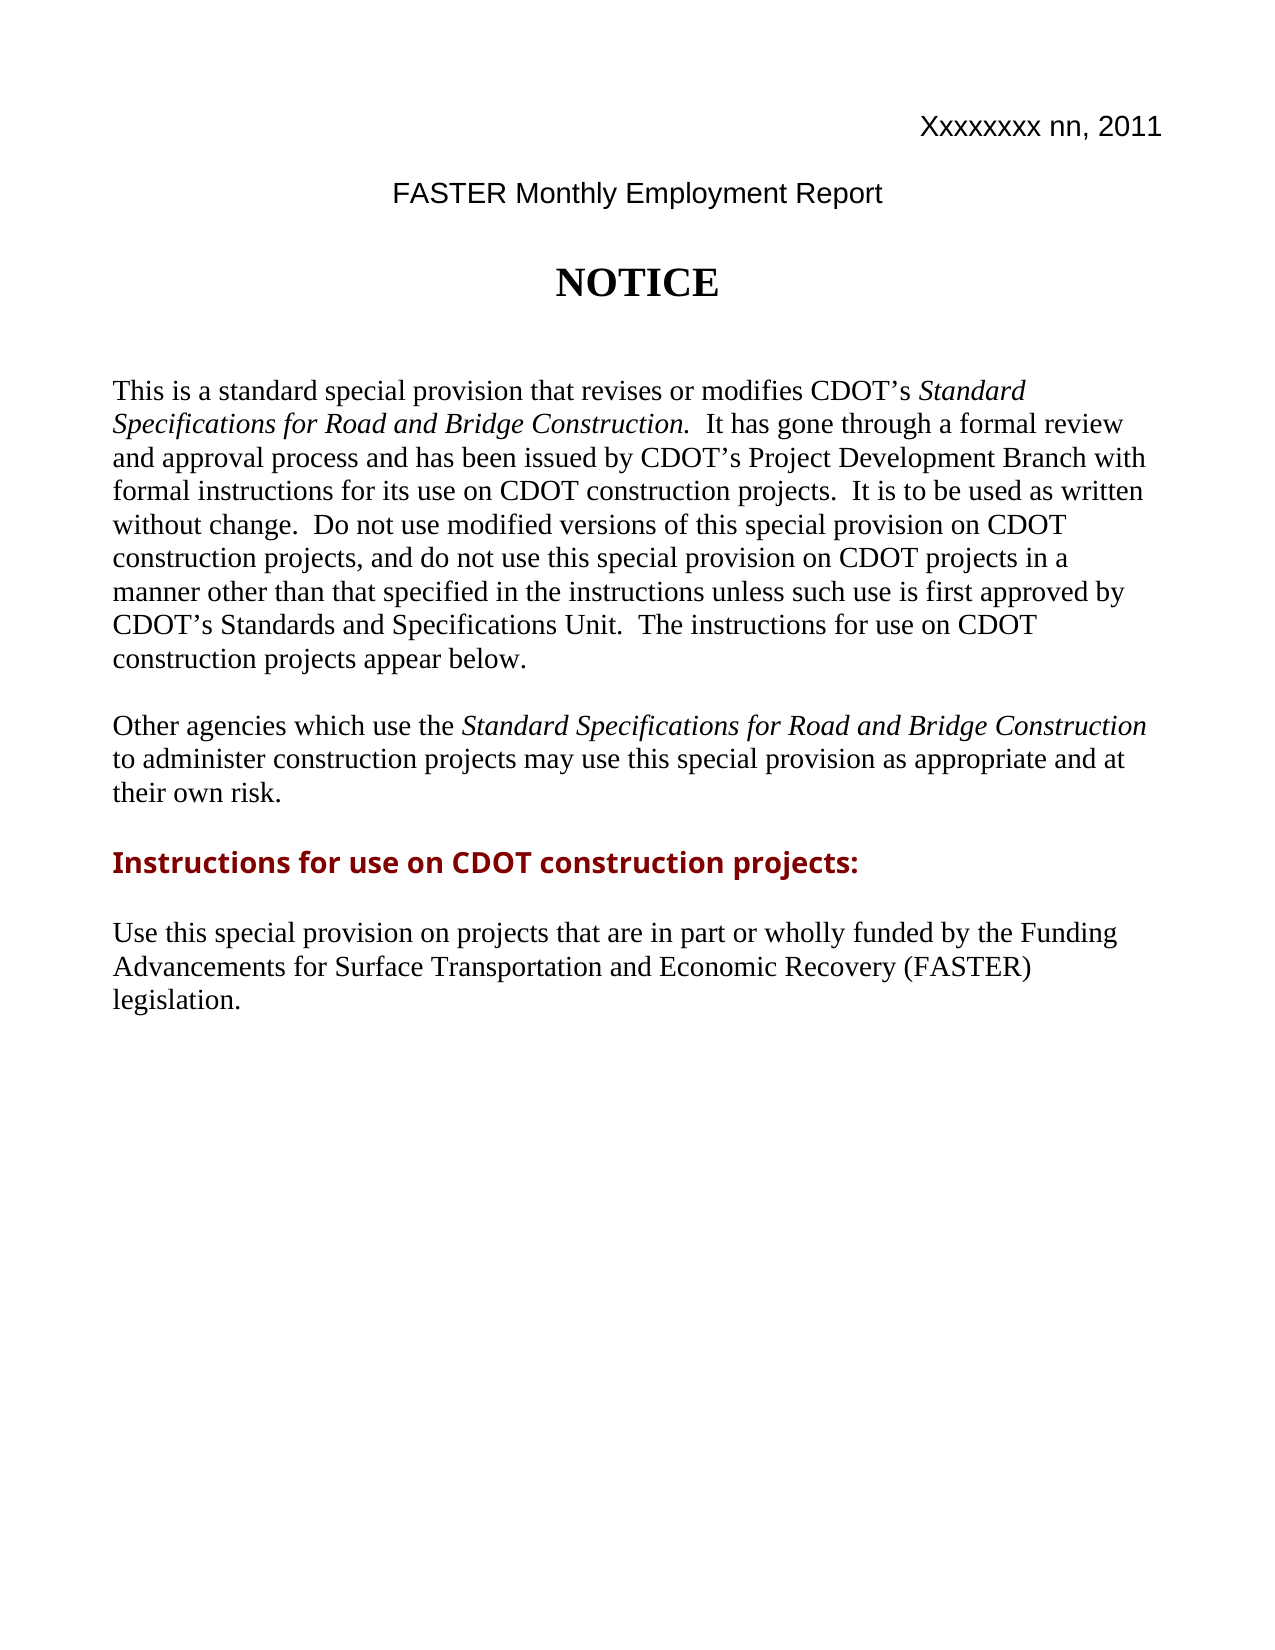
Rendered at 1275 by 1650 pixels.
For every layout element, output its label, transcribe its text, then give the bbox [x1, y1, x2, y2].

text This is a standard special provision that revises or modifies CDOT’s Standard Specifications for Road and Bridge Construction. It has gone through a formal review and approval process and has been issued by CDOT’s Project Development Branch with formal instructions for its use on CDOT construction projects. It is to be used as written without change. Do not use modified versions of this special provision on CDOT construction projects, and do not use this special provision on CDOT projects in a manner other than that specified in the instructions unless such use is first approved by CDOT’s Standards and Specifications Unit. The instructions for use on CDOT construction projects appear below. [112, 373, 1162, 674]
text FASTER Monthly Employment Report [112, 176, 1162, 210]
text Other agencies which use the Standard Specifications for Road and Bridge Construction to administer construction projects may use this special provision as appropriate and at their own risk. [112, 708, 1162, 809]
text Instructions for use on CDOT construction projects: [112, 842, 1162, 882]
text Xxxxxxxx nn, 2011 [112, 109, 1162, 143]
text Use this special provision on projects that are in part or wholly funded by the Funding Advancements for Surface Transportation and Economic Recovery (FASTER) legislation. [112, 915, 1162, 1016]
text NOTICE [112, 258, 1162, 306]
